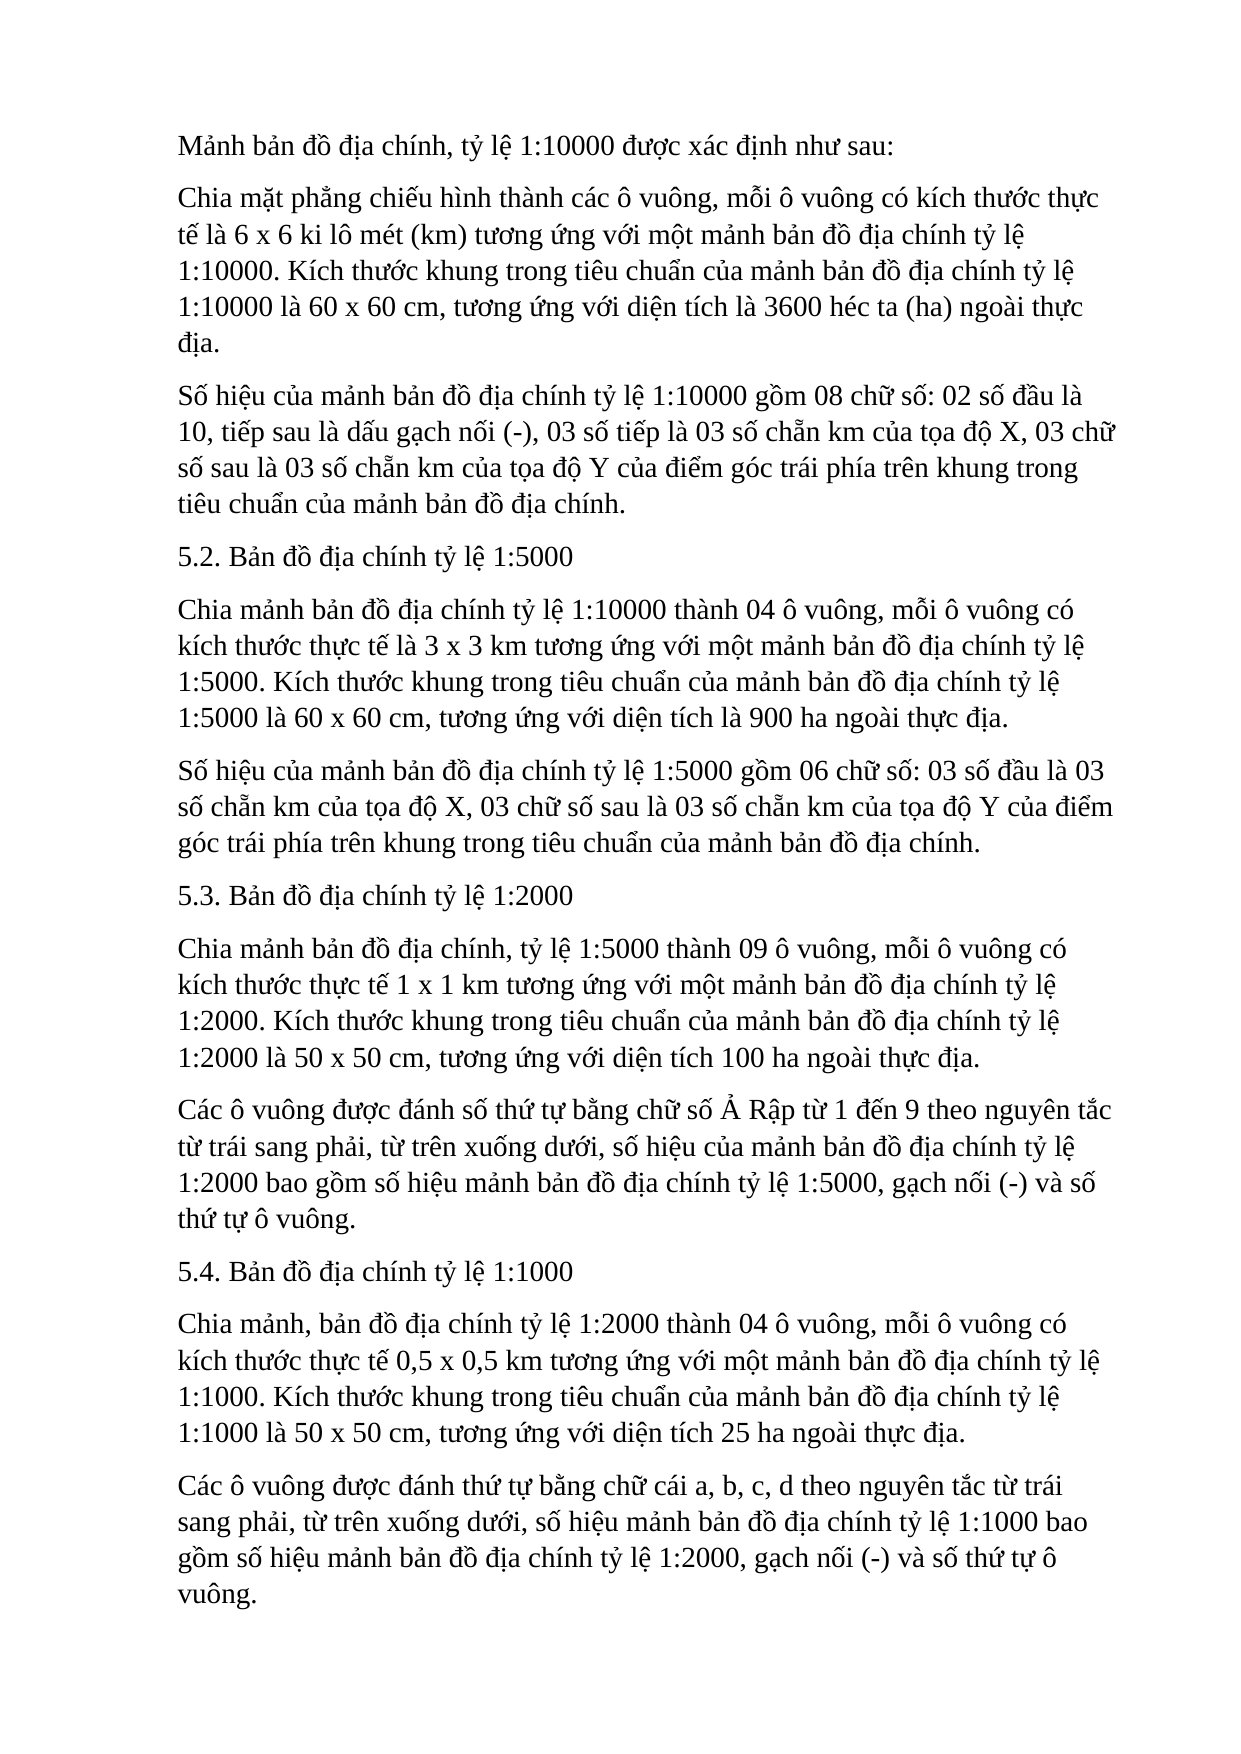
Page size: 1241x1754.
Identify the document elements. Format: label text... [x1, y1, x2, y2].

text Các ô vuông được đánh số thứ tự bằng chữ số Ả Rập từ 1 đến 9 theo nguyên tắc từ trái sang phải, từ trên xuống dưới, số hiệu của mảnh bản đồ địa chính tỷ lệ 1:2000 bao gồm số hiệu mảnh bản đồ địa chính tỷ lệ 1:5000, gạch nối (-) và số thứ tự ô vuông. [177, 1092, 1122, 1234]
text Số hiệu của mảnh bản đồ địa chính tỷ lệ 1:10000 gồm 08 chữ số: 02 số đầu là 10, tiếp sau là dấu gạch nối (-), 03 số tiếp là 03 số chẵn km của tọa độ X, 03 chữ số sau là 03 số chẵn km của tọa độ Y của điểm góc trái phía trên khung trong tiêu chuẩn của mảnh bản đồ địa chính. [177, 378, 1122, 520]
text Số hiệu của mảnh bản đồ địa chính tỷ lệ 1:5000 gồm 06 chữ số: 03 số đầu là 03 số chẵn km của tọa độ X, 03 chữ số sau là 03 số chẵn km của tọa độ Y của điểm góc trái phía trên khung trong tiêu chuẩn của mảnh bản đồ địa chính. [177, 753, 1122, 859]
text Chia mảnh bản đồ địa chính, tỷ lệ 1:5000 thành 09 ô vuông, mỗi ô vuông có kích thước thực tế 1 x 1 km tương ứng với một mảnh bản đồ địa chính tỷ lệ 1:2000. Kích thước khung trong tiêu chuẩn của mảnh bản đồ địa chính tỷ lệ 1:2000 là 50 x 50 cm, tương ứng với diện tích 100 ha ngoài thực địa. [177, 931, 1122, 1073]
text Các ô vuông được đánh thứ tự bằng chữ cái a, b, c, d theo nguyên tắc từ trái sang phải, từ trên xuống dưới, số hiệu mảnh bản đồ địa chính tỷ lệ 1:1000 bao gồm số hiệu mảnh bản đồ địa chính tỷ lệ 1:2000, gạch nối (-) và số thứ tự ô vuông. [177, 1468, 1122, 1610]
text Chia mảnh, bản đồ địa chính tỷ lệ 1:2000 thành 04 ô vuông, mỗi ô vuông có kích thước thực tế 0,5 x 0,5 km tương ứng với một mảnh bản đồ địa chính tỷ lệ 1:1000. Kích thước khung trong tiêu chuẩn của mảnh bản đồ địa chính tỷ lệ 1:1000 là 50 x 50 cm, tương ứng với diện tích 25 ha ngoài thực địa. [177, 1307, 1122, 1448]
text 5.4. Bản đồ địa chính tỷ lệ 1:1000 [177, 1254, 1122, 1287]
text 5.2. Bản đồ địa chính tỷ lệ 1:5000 [177, 539, 1122, 573]
text Chia mặt phẳng chiếu hình thành các ô vuông, mỗi ô vuông có kích thước thực tế là 6 x 6 ki lô mét (km) tương ứng với một mảnh bản đồ địa chính tỷ lệ 1:10000. Kích thước khung trong tiêu chuẩn của mảnh bản đồ địa chính tỷ lệ 1:10000 là 60 x 60 cm, tương ứng với diện tích là 3600 héc ta (ha) ngoài thực địa. [177, 181, 1122, 359]
text Mảnh bản đồ địa chính, tỷ lệ 1:10000 được xác định như sau: [177, 128, 1122, 161]
text 5.3. Bản đồ địa chính tỷ lệ 1:2000 [177, 878, 1122, 912]
text Chia mảnh bản đồ địa chính tỷ lệ 1:10000 thành 04 ô vuông, mỗi ô vuông có kích thước thực tế là 3 x 3 km tương ứng với một mảnh bản đồ địa chính tỷ lệ 1:5000. Kích thước khung trong tiêu chuẩn của mảnh bản đồ địa chính tỷ lệ 1:5000 là 60 x 60 cm, tương ứng với diện tích là 900 ha ngoài thực địa. [177, 592, 1122, 734]
